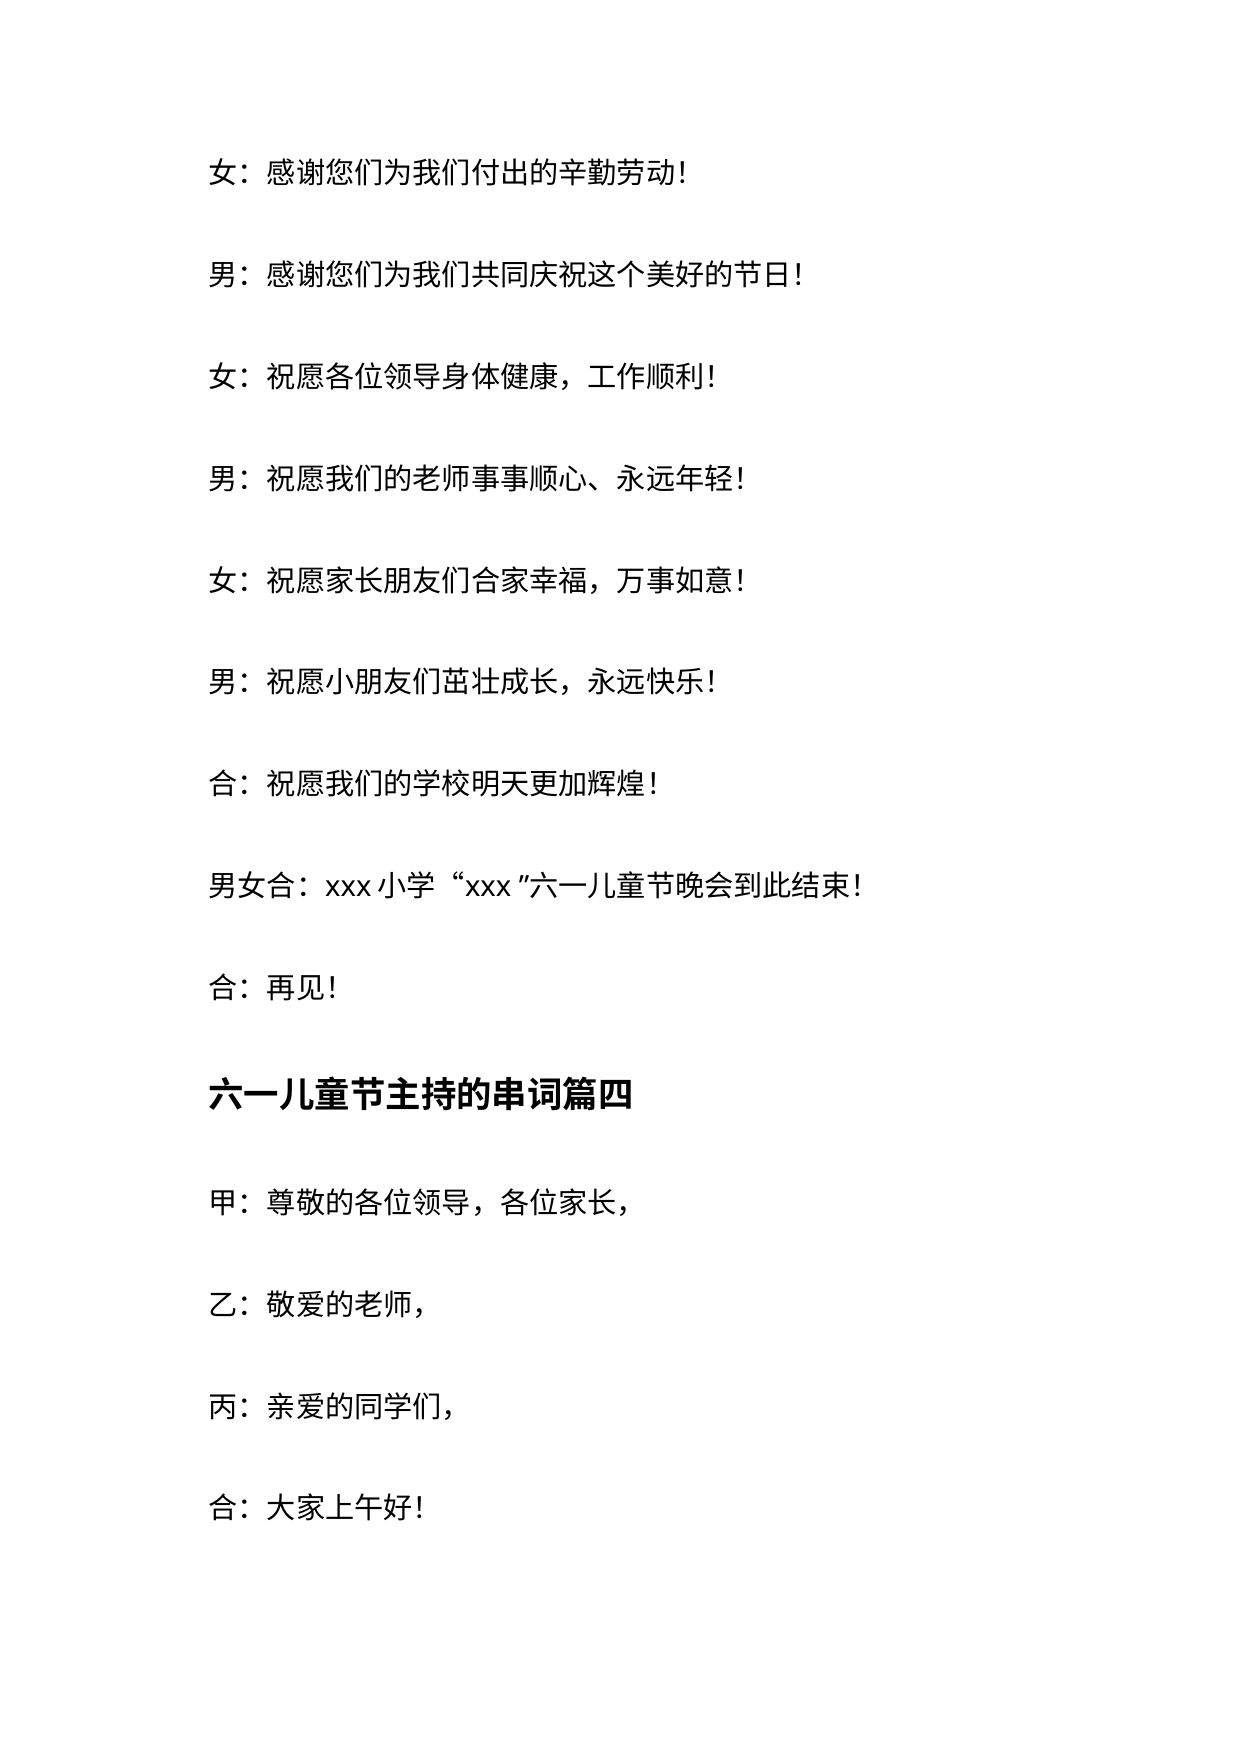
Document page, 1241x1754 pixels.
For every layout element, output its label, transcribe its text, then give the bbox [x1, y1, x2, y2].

text 合：大家上午好！ [150, 1485, 1090, 1527]
text 女：感谢您们为我们付出的辛勤劳动！ [150, 150, 1090, 192]
text 六一儿童节主持的串词篇四 [150, 1066, 1090, 1117]
text 男：祝愿我们的老师事事顺心、永远年轻！ [150, 455, 1090, 498]
text 合：再见！ [150, 964, 1090, 1007]
text 男：祝愿小朋友们茁壮成长，永远快乐！ [150, 659, 1090, 701]
text 甲：尊敬的各位领导，各位家长， [150, 1179, 1090, 1222]
text 女：祝愿各位领导身体健康，工作顺利！ [150, 353, 1090, 396]
text 乙：敬爱的老师， [150, 1281, 1090, 1324]
text 丙：亲爱的同学们， [150, 1383, 1090, 1425]
text 女：祝愿家长朋友们合家幸福，万事如意！ [150, 557, 1090, 599]
text 男女合：xxx小学“xxx ”六一儿童节晚会到此结束！ [150, 862, 1090, 905]
text 男：感谢您们为我们共同庆祝这个美好的节日！ [150, 252, 1090, 294]
text 合：祝愿我们的学校明天更加辉煌！ [150, 761, 1090, 803]
